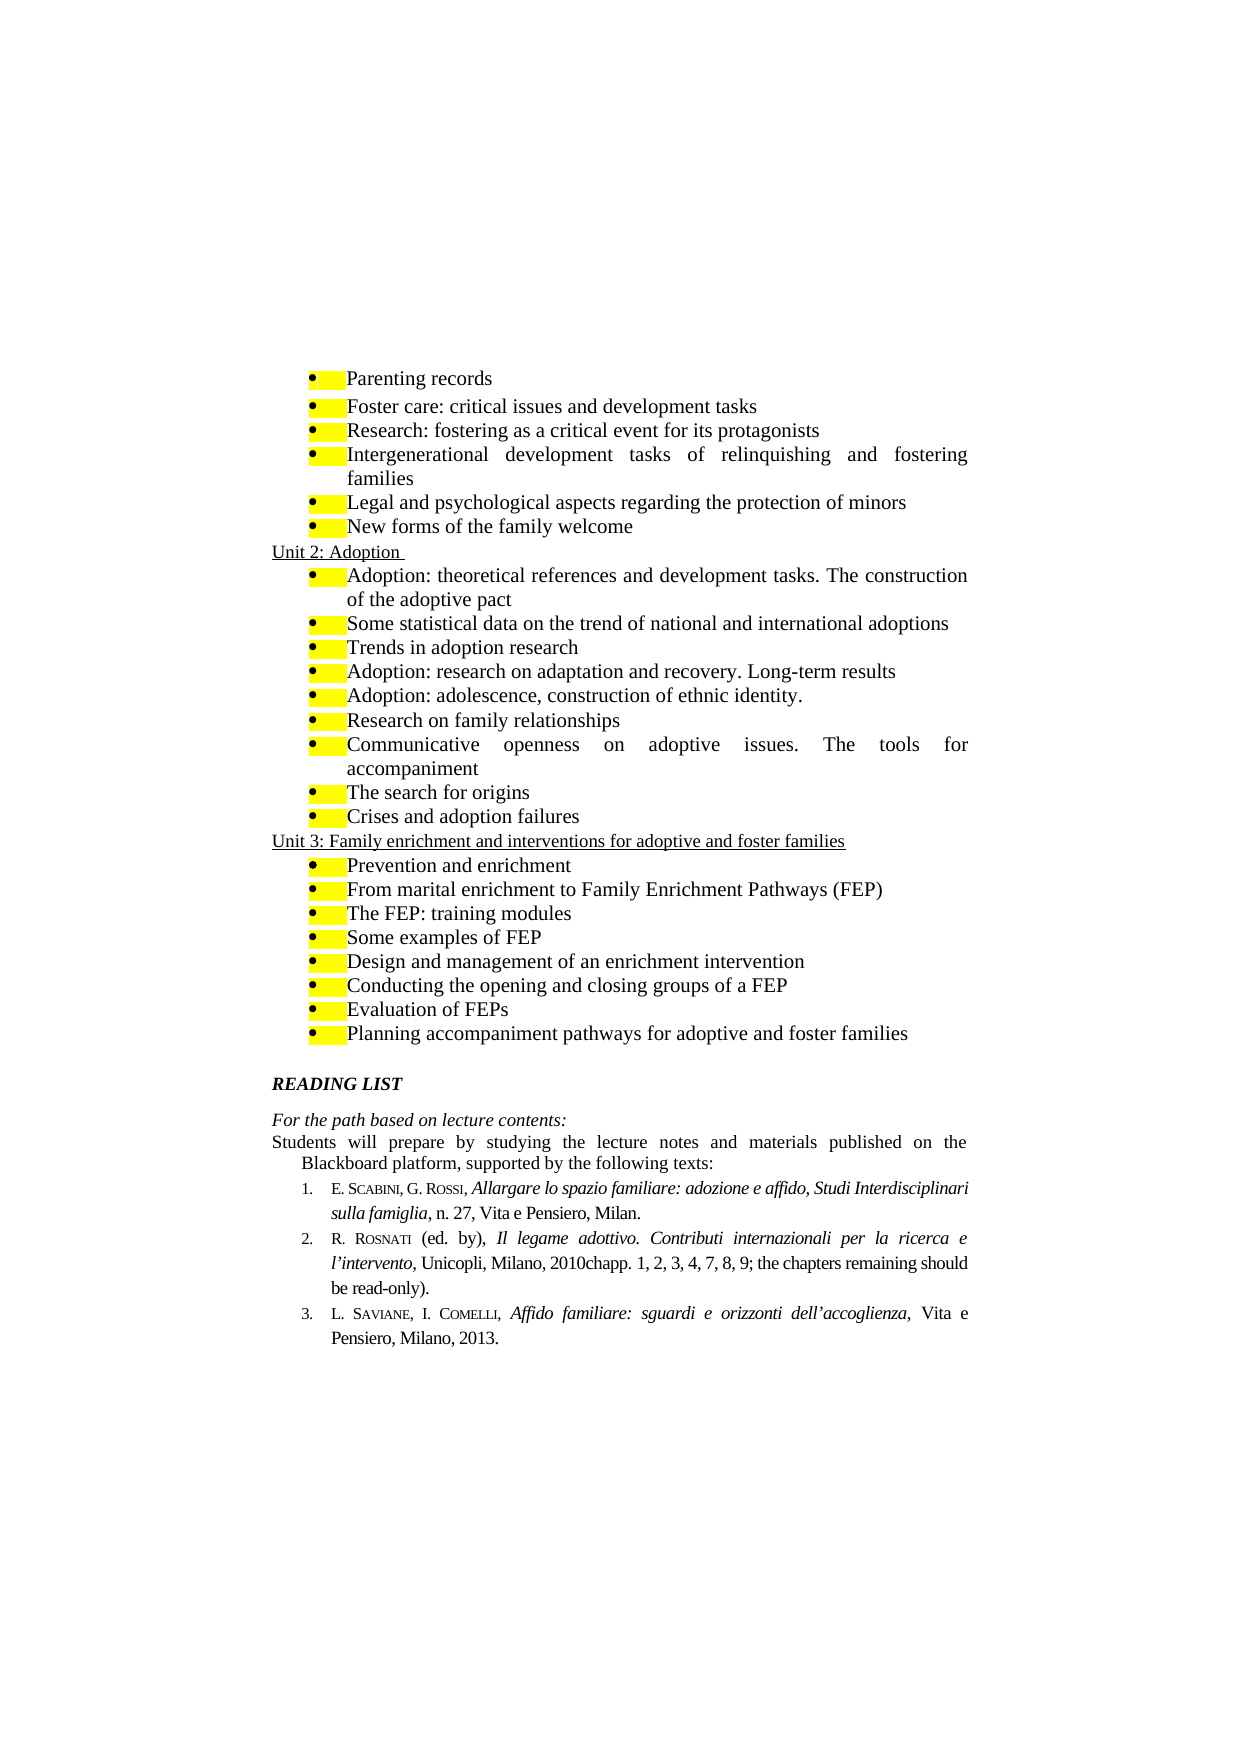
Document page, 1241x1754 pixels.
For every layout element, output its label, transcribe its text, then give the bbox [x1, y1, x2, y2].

list Adoption: adolescence, construction of ethnic identity. [309, 683, 968, 707]
list Adoption: theoretical references and development tasks. The construction of the adoptive pact [309, 563, 968, 611]
text For the path based on lecture contents: [272, 1108, 968, 1131]
list Planning accompaniment pathways for adoptive and foster families [309, 1021, 968, 1045]
list Intergenerational development tasks of relinquishing and fostering families [309, 442, 968, 490]
list Crises and adoption failures [309, 804, 968, 828]
list Some examples of FEP [309, 925, 968, 949]
text Unit 2: Adoption [272, 538, 968, 563]
list Research: fostering as a critical event for its protagonists [309, 418, 968, 442]
list Design and management of an enrichment intervention [309, 949, 968, 973]
text READING LIST [272, 1070, 968, 1095]
list Evaluation of FEPs [309, 997, 968, 1021]
list Some statistical data on the trend of national and international adoptions [309, 611, 968, 635]
list Parenting records [309, 366, 968, 390]
list Communicative openness on adoptive issues. The tools for accompaniment [309, 732, 968, 780]
list L. Saviane, I. Comelli, Affido familiare: sguardi e orizzonti dell’accoglienza, Vita e Pensiero, Milano, 2013. [301, 1299, 968, 1349]
text Students will prepare by studying the lecture notes and materials published on the Blackboard platform, supported by the following texts: [272, 1131, 968, 1174]
list From marital enrichment to Family Enrichment Pathways (FEP) [309, 877, 968, 901]
list E. Scabini, G. Rossi, Allargare lo spazio familiare: adozione e affido, Studi Interdisciplinari sulla famiglia, n. 27, Vita e Pensiero, Milan. [301, 1174, 968, 1224]
list New forms of the family welcome [309, 514, 968, 538]
text Unit 3: Family enrichment and interventions for adoptive and foster families [272, 828, 968, 853]
list Trends in adoption research [309, 635, 968, 659]
list Prevention and enrichment [309, 853, 968, 877]
list The search for origins [309, 780, 968, 804]
list Legal and psychological aspects regarding the protection of minors [309, 490, 968, 514]
list R. Rosnati (ed. by), Il legame adottivo. Contributi internazionali per la ricerca e l’intervento, Unicopli, Milano, 2010chapp. 1, 2, 3, 4, 7, 8, 9; the chapters remaining should be read-only). [301, 1224, 968, 1299]
list Adoption: research on adaptation and recovery. Long-term results [309, 659, 968, 683]
list The FEP: training modules [309, 901, 968, 925]
list Research on family relationships [309, 707, 968, 732]
list Foster care: critical issues and development tasks [309, 394, 968, 418]
list Conducting the opening and closing groups of a FEP [309, 973, 968, 997]
